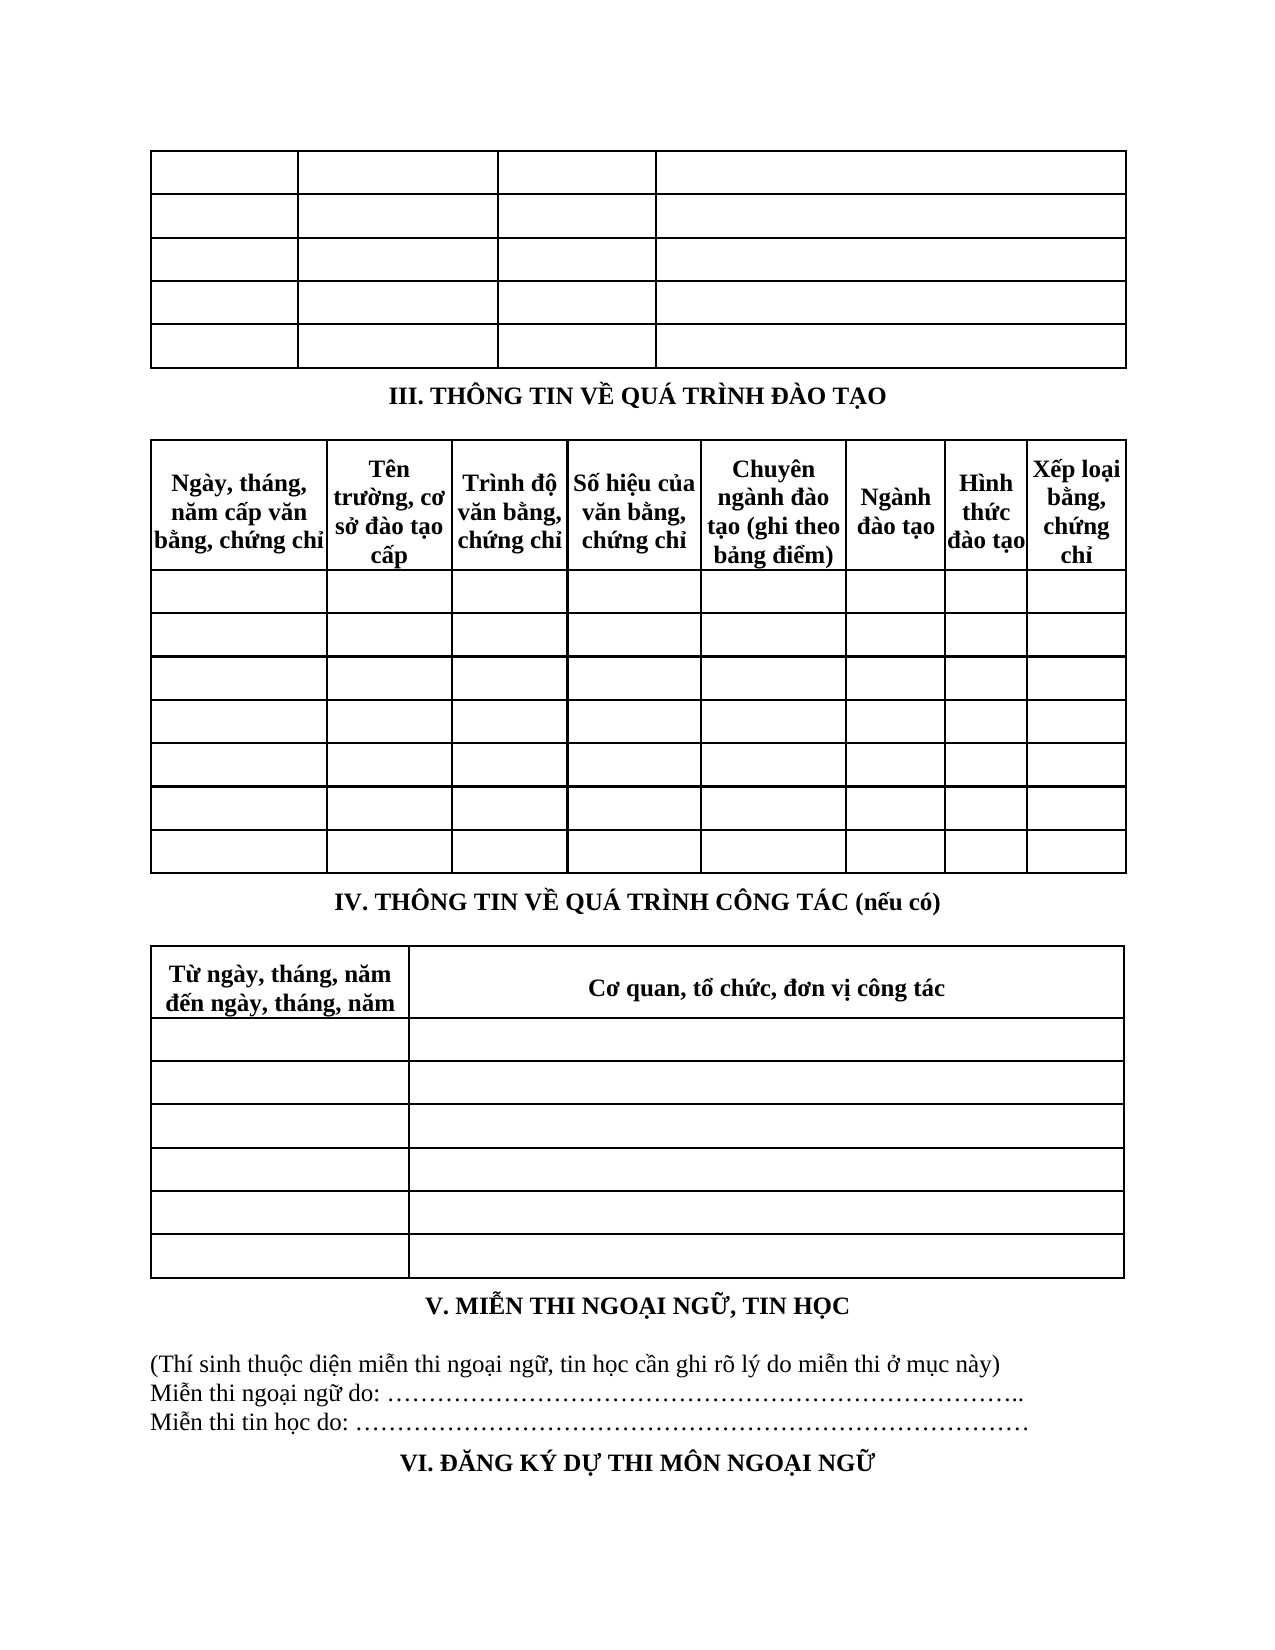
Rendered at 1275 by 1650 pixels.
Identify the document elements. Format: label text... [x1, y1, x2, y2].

table_cell [569, 788, 700, 829]
table_cell [328, 788, 451, 829]
table_cell [152, 1235, 408, 1277]
table_cell [453, 744, 566, 785]
table_cell [152, 1192, 408, 1233]
table_cell [152, 1019, 408, 1060]
table_cell [569, 658, 700, 699]
table_cell [152, 658, 326, 699]
table_cell [410, 1192, 1123, 1233]
table_cell [328, 571, 451, 612]
table_cell [946, 788, 1026, 829]
table_cell [946, 571, 1026, 612]
table_cell [152, 1062, 408, 1103]
text V. MIỄN THI NGOẠI NGỮ, TIN HỌC [150, 1291, 1125, 1320]
table_cell [499, 282, 655, 323]
table_header Ngày, tháng, năm cấp văn bằng, chứng chỉ [152, 441, 326, 569]
table_cell [569, 571, 700, 612]
table_cell [657, 239, 1125, 280]
table_cell [946, 701, 1026, 742]
table_cell [569, 701, 700, 742]
table_cell [453, 831, 566, 872]
table_cell [152, 614, 326, 655]
table_cell [152, 1149, 408, 1190]
table_header Cơ quan, tổ chức, đơn vị công tác [410, 947, 1123, 1017]
table_cell [499, 239, 655, 280]
table_cell [453, 701, 566, 742]
table_header Tên trường, cơ sở đào tạo cấp [328, 441, 451, 569]
table_cell [152, 788, 326, 829]
table_cell [299, 239, 497, 280]
table_cell [328, 614, 451, 655]
table_header Ngành đào tạo [847, 441, 944, 569]
table_cell [328, 658, 451, 699]
text Miễn thi tin học do: ……………………………………………………………………… [150, 1407, 1125, 1435]
table_cell [702, 831, 845, 872]
text Miễn thi ngoại ngữ do: ………………………………………………………………….. [150, 1378, 1125, 1407]
table_cell [1028, 831, 1125, 872]
table_header Chuyên ngành đào tạo (ghi theo bảng điểm) [702, 441, 845, 569]
table_cell [499, 325, 655, 367]
table_cell [702, 788, 845, 829]
table_cell [299, 152, 497, 193]
table_header Từ ngày, tháng, năm đến ngày, tháng, năm [152, 947, 408, 1017]
text IV. THÔNG TIN VỀ QUÁ TRÌNH CÔNG TÁC (nếu có) [150, 887, 1125, 915]
table_cell [328, 831, 451, 872]
table_cell [410, 1105, 1123, 1147]
table_cell [152, 195, 297, 237]
table_cell [410, 1019, 1123, 1060]
table_cell [946, 658, 1026, 699]
table_cell [702, 701, 845, 742]
table_cell [847, 658, 944, 699]
table_cell [569, 744, 700, 785]
table_cell [702, 614, 845, 655]
table_cell [569, 831, 700, 872]
table_cell [847, 831, 944, 872]
table_cell [1028, 744, 1125, 785]
table_cell [152, 831, 326, 872]
table_cell [152, 701, 326, 742]
table_cell [702, 658, 845, 699]
table_cell [702, 744, 845, 785]
text (Thí sinh thuộc diện miễn thi ngoại ngữ, tin học cần ghi rõ lý do miễn thi ở mục này) [150, 1349, 1125, 1378]
table_cell [453, 788, 566, 829]
table_cell [152, 282, 297, 323]
table_cell [499, 152, 655, 193]
table_cell [299, 325, 497, 367]
text VI. ĐĂNG KÝ DỰ THI MÔN NGOẠI NGỮ [150, 1448, 1125, 1477]
table_cell [702, 571, 845, 612]
table_cell [453, 658, 566, 699]
table_cell [1028, 571, 1125, 612]
table_cell [657, 282, 1125, 323]
table_cell [1028, 614, 1125, 655]
table_cell [152, 239, 297, 280]
table_cell [847, 744, 944, 785]
table_cell [1028, 701, 1125, 742]
table_cell [328, 744, 451, 785]
table_cell [152, 325, 297, 367]
table_cell [152, 571, 326, 612]
table_cell [657, 152, 1125, 193]
table_cell [453, 614, 566, 655]
table_cell [152, 152, 297, 193]
text III. THÔNG TIN VỀ QUÁ TRÌNH ĐÀO TẠO [150, 381, 1125, 410]
table_cell [847, 788, 944, 829]
table_cell [299, 282, 497, 323]
table_cell [847, 701, 944, 742]
table_cell [499, 195, 655, 237]
table_cell [847, 571, 944, 612]
table_cell [946, 831, 1026, 872]
table_cell [410, 1062, 1123, 1103]
table_cell [453, 571, 566, 612]
table_cell [569, 614, 700, 655]
table_header Xếp loại bằng, chứng chỉ [1028, 441, 1125, 569]
table_cell [1028, 658, 1125, 699]
table_cell [946, 744, 1026, 785]
table_cell [946, 614, 1026, 655]
table_cell [657, 325, 1125, 367]
table_cell [410, 1149, 1123, 1190]
table_cell [657, 195, 1125, 237]
table_cell [328, 701, 451, 742]
table_header Số hiệu của văn bằng, chứng chỉ [569, 441, 700, 569]
table_cell [152, 1105, 408, 1147]
table_cell [1028, 788, 1125, 829]
table_cell [152, 744, 326, 785]
table_cell [299, 195, 497, 237]
table_header Hình thức đào tạo [946, 441, 1026, 569]
table_header Trình độ văn bằng, chứng chỉ [453, 441, 566, 569]
table_cell [847, 614, 944, 655]
table_cell [410, 1235, 1123, 1277]
